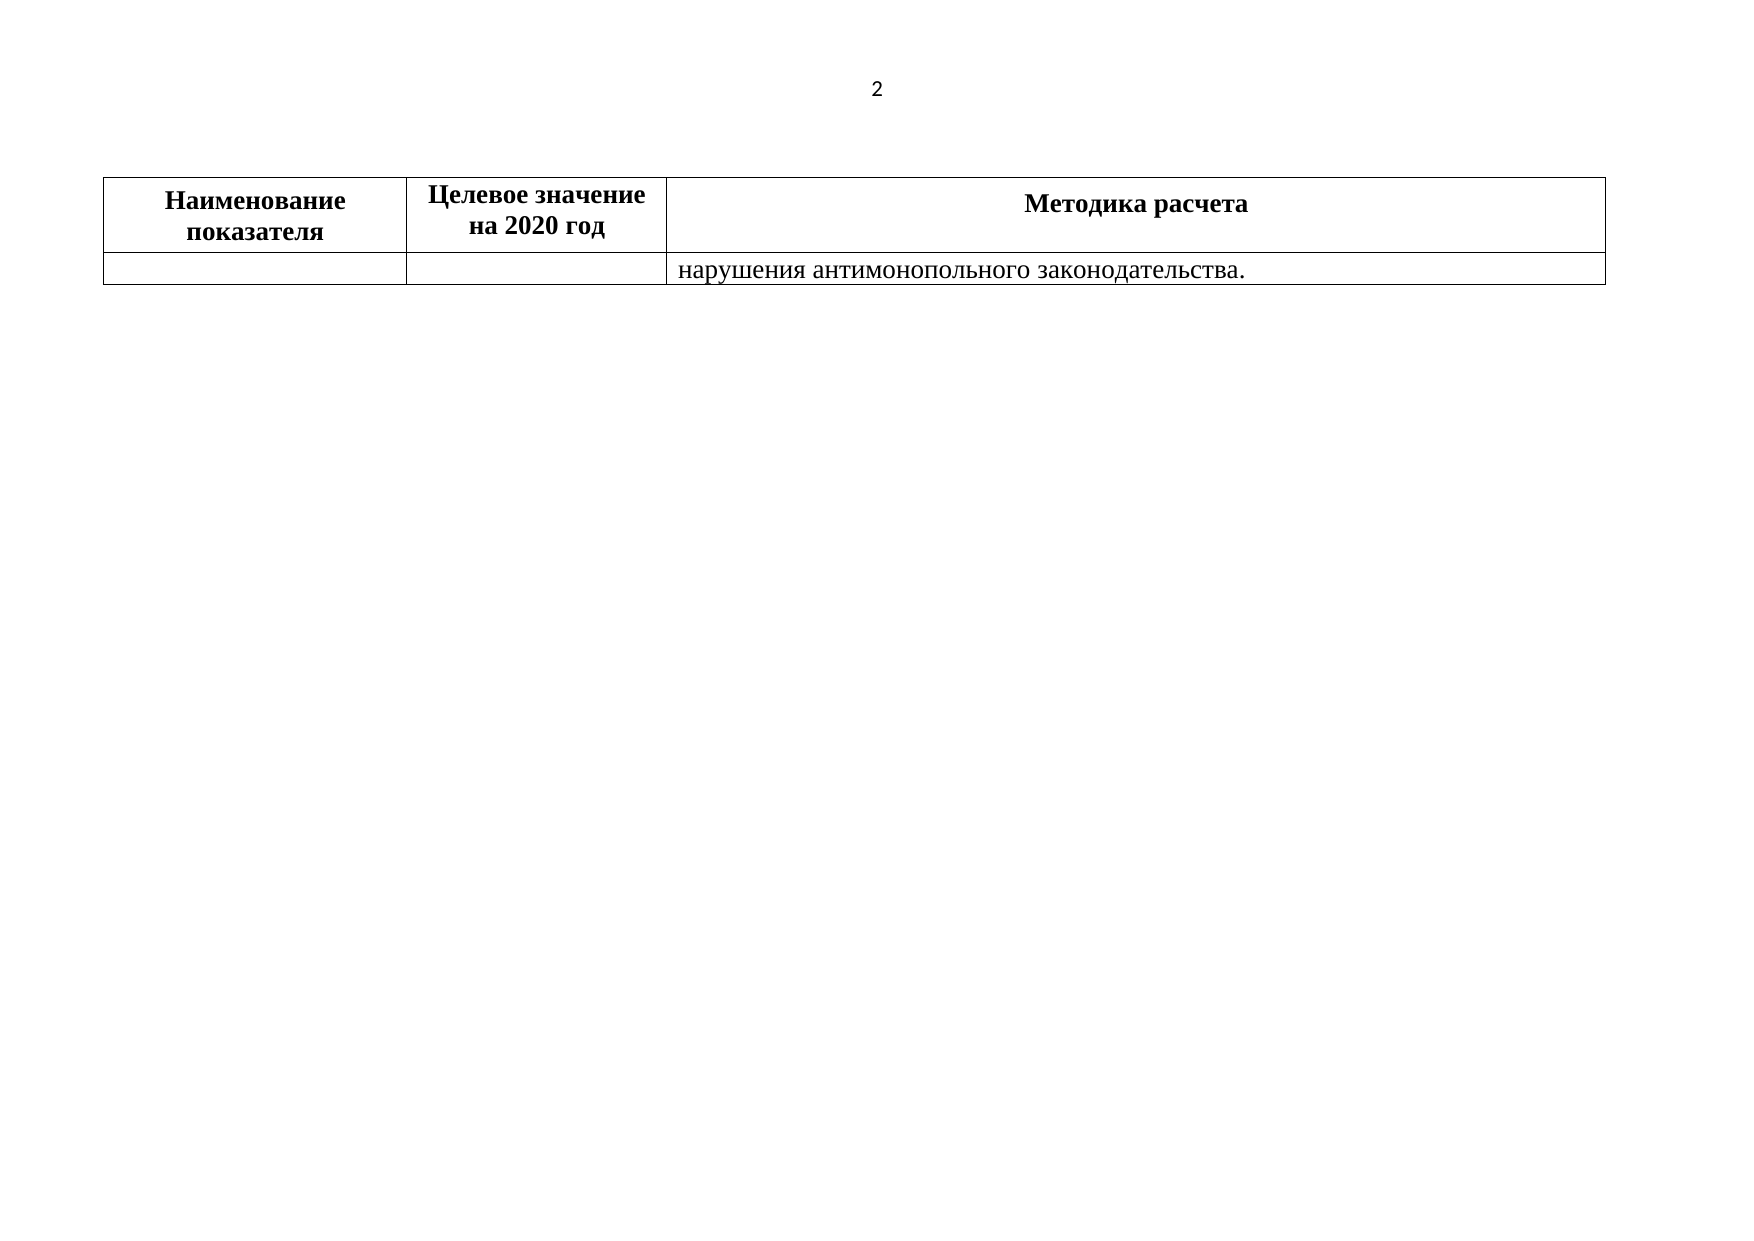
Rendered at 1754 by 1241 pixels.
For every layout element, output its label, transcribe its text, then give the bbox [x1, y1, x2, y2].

table_header Наименование показателя [104, 178, 406, 252]
table_header Методика расчета [667, 178, 1605, 252]
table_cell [667, 253, 1605, 284]
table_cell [104, 253, 406, 284]
table_cell 5 [407, 253, 666, 284]
table_header Целевое значение на 2020 год [407, 178, 666, 252]
